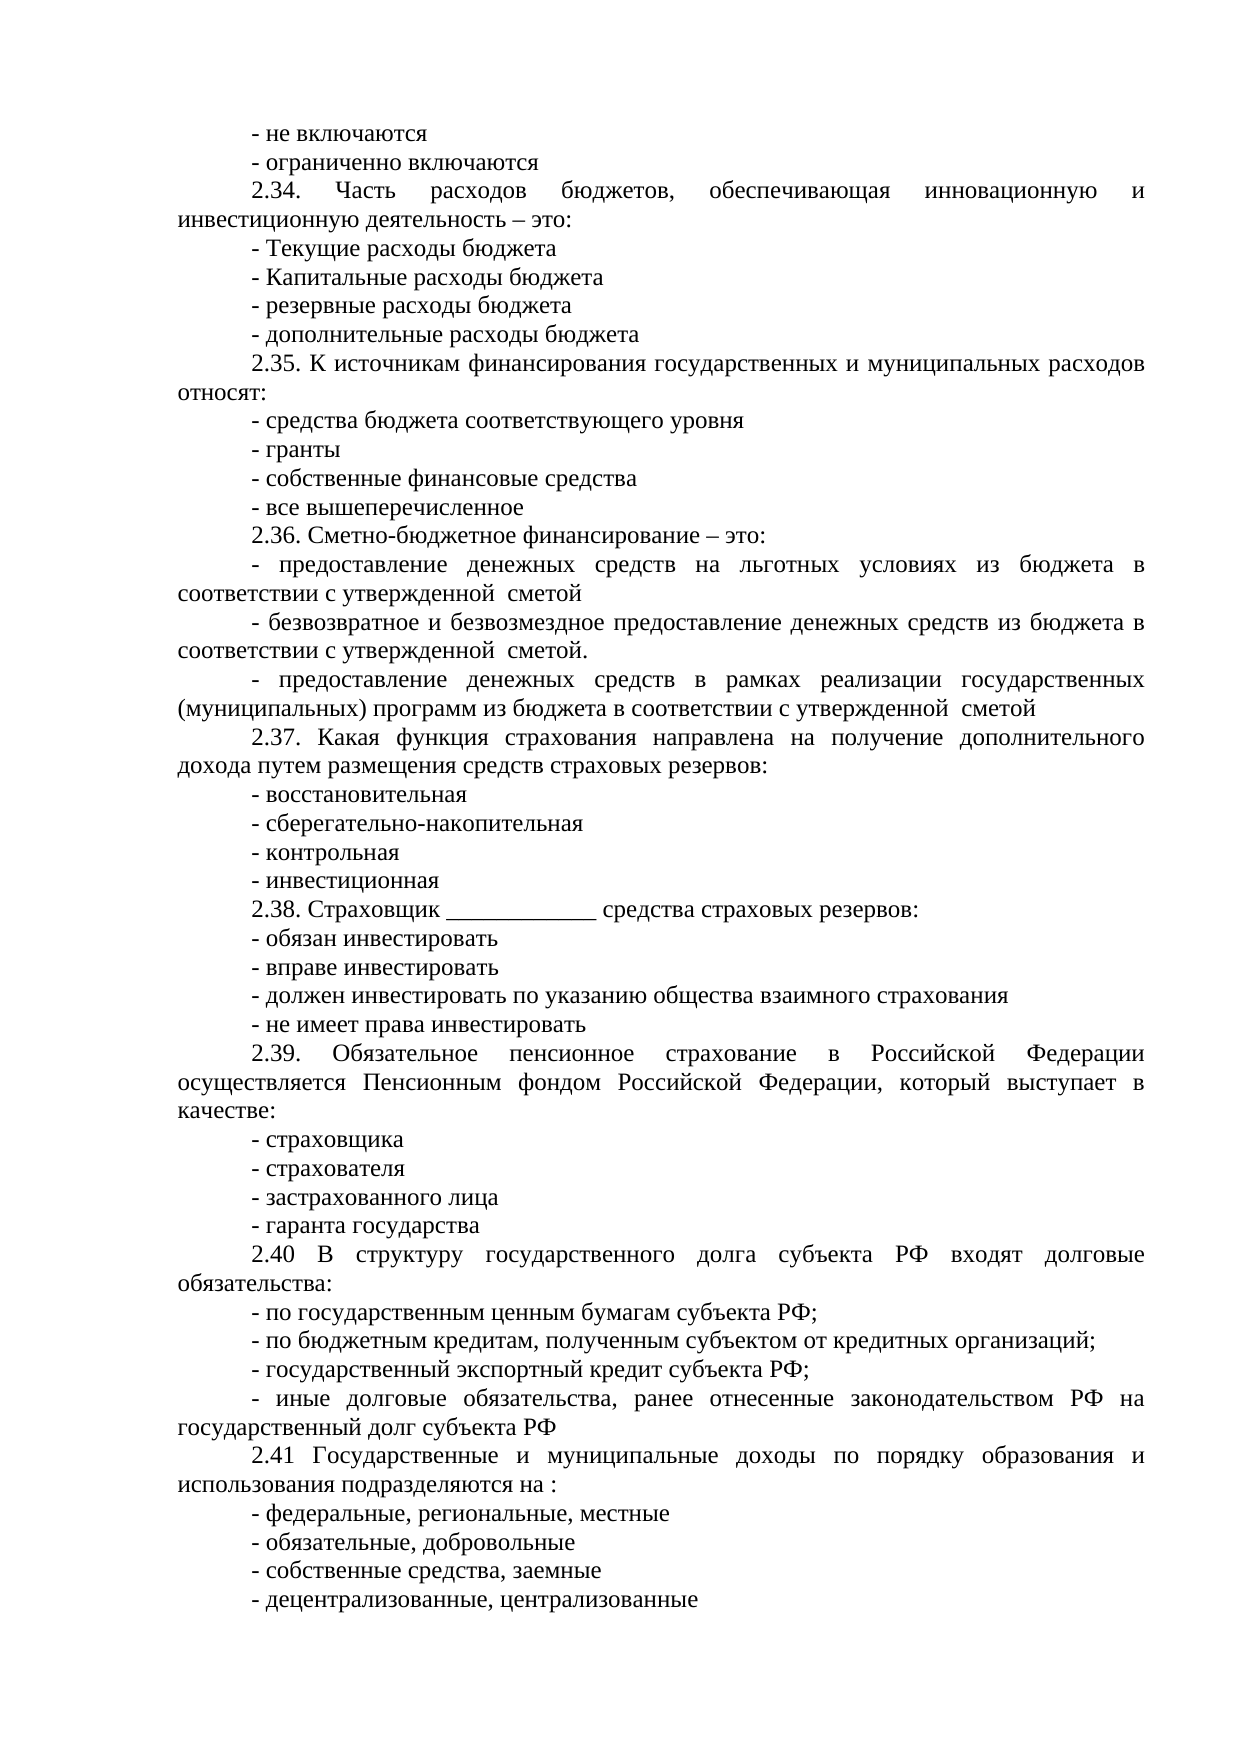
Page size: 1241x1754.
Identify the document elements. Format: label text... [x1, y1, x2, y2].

text - страхователя [177, 1153, 1146, 1182]
text - по государственным ценным бумагам субъекта РФ; [177, 1297, 1146, 1326]
text - резервные расходы бюджета [177, 291, 1146, 319]
text - восстановительная [177, 779, 1146, 808]
text - ограниченно включаются [177, 147, 1146, 176]
text 2.40 В структуру государственного долга субъекта РФ входят долговые обязательства: [177, 1239, 1146, 1297]
text - дополнительные расходы бюджета [177, 319, 1146, 348]
text - собственные средства, заемные [177, 1556, 1146, 1584]
text - Капитальные расходы бюджета [177, 262, 1146, 291]
text - Текущие расходы бюджета [177, 233, 1146, 262]
text - все вышеперечисленное [177, 492, 1146, 521]
text - страховщика [177, 1124, 1146, 1153]
text 2.39. Обязательное пенсионное страхование в Российской Федерации осуществляется Пенсионным фондом Российской Федерации, который выступает в качестве: [177, 1038, 1146, 1124]
text - не имеет права инвестировать [177, 1009, 1146, 1038]
text - средства бюджета соответствующего уровня [177, 406, 1146, 434]
text - собственные финансовые средства [177, 463, 1146, 492]
text - государственный экспортный кредит субъекта РФ; [177, 1354, 1146, 1383]
text 2.41 Государственные и муниципальные доходы по порядку образования и использования подразделяются на : [177, 1441, 1146, 1498]
text 2.38. Страховщик ____________ средства страховых резервов: [177, 894, 1146, 923]
text 2.36. Сметно-бюджетное финансирование – это: [177, 521, 1146, 549]
text - децентрализованные, централизованные [177, 1584, 1146, 1613]
text - обязательные, добровольные [177, 1527, 1146, 1556]
text - инвестиционная [177, 866, 1146, 894]
text - гаранта государства [177, 1211, 1146, 1239]
text 2.34. Часть расходов бюджетов, обеспечивающая инновационную и инвестиционную деятельность – это: [177, 176, 1146, 233]
text - контрольная [177, 837, 1146, 866]
text - должен инвестировать по указанию общества взаимного страхования [177, 981, 1146, 1009]
text - предоставление денежных средств в рамках реализации государственных (муниципальных) программ из бюджета в соответствии с утвержденной сметой [177, 664, 1146, 722]
text - застрахованного лица [177, 1182, 1146, 1211]
text - предоставление денежных средств на льготных условиях из бюджета в соответствии с утвержденной сметой [177, 549, 1146, 607]
text 2.37. Какая функция страхования направлена на получение дополнительного дохода путем размещения средств страховых резервов: [177, 722, 1146, 779]
text - гранты [177, 434, 1146, 463]
text - безвозвратное и безвозмездное предоставление денежных средств из бюджета в соответствии с утвержденной сметой. [177, 607, 1146, 664]
text - иные долговые обязательства, ранее отнесенные законодательством РФ на государственный долг субъекта РФ [177, 1383, 1146, 1441]
text - не включаются [177, 118, 1146, 147]
text - федеральные, региональные, местные [177, 1498, 1146, 1527]
text - по бюджетным кредитам, полученным субъектом от кредитных организаций; [177, 1326, 1146, 1354]
text - сберегательно-накопительная [177, 808, 1146, 837]
text 2.35. К источникам финансирования государственных и муниципальных расходов относят: [177, 348, 1146, 406]
text - вправе инвестировать [177, 952, 1146, 981]
text - обязан инвестировать [177, 923, 1146, 952]
